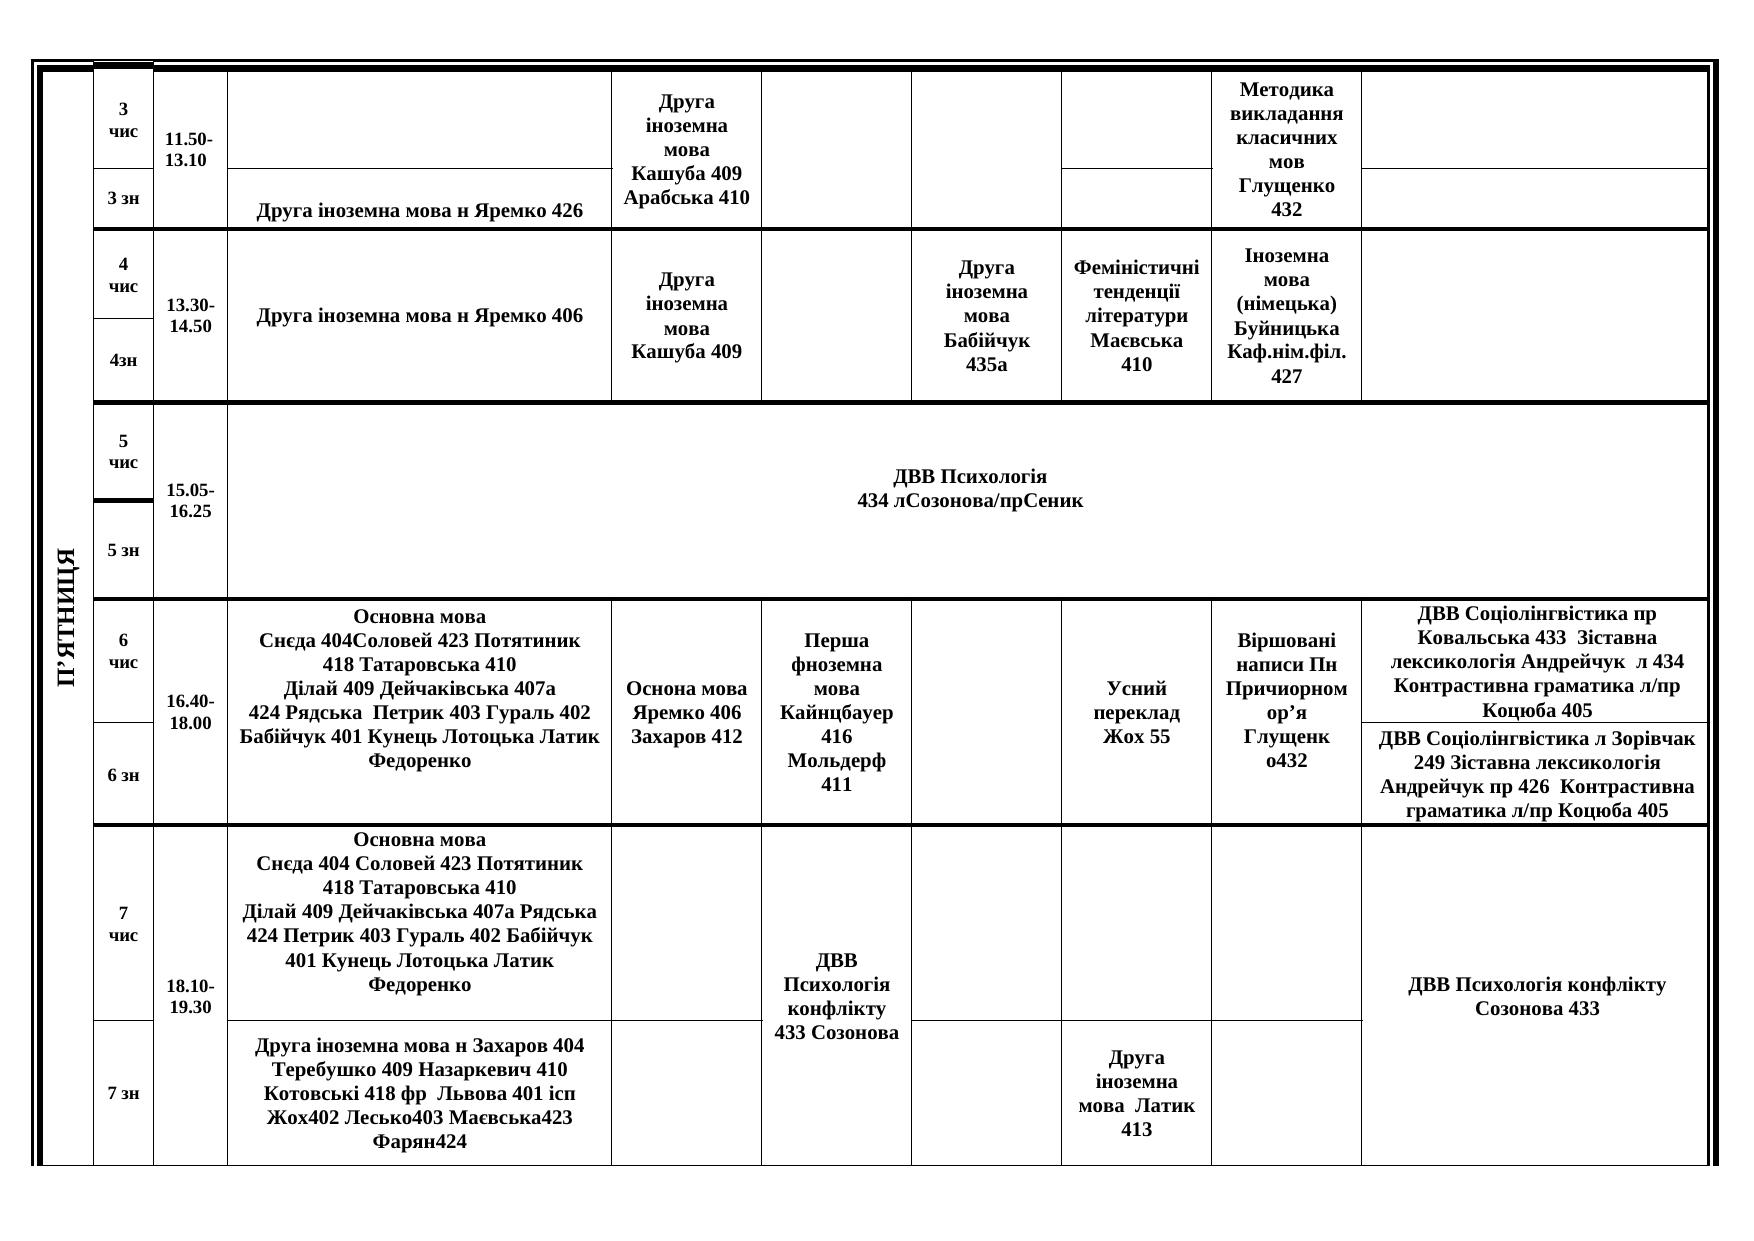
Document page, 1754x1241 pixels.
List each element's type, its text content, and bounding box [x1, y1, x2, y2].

table_cell Друга іноземна мова н Яремко 426 [228, 169, 611, 227]
table_cell [1212, 827, 1361, 1020]
table_cell 4зн [94, 319, 153, 400]
table_cell Друга іноземна мова Латик 413 [1062, 1021, 1211, 1165]
table_cell ДВВ Психологія конфлікту Созонова 433 [1362, 827, 1707, 1165]
table_cell Методика викладання класичних мов Глущенко 432 [1212, 72, 1361, 227]
table_cell Феміністичні тенденції літератури Маєвська 410 [1062, 231, 1211, 400]
table_cell Друга іноземна мова Бабійчук 435а [912, 231, 1061, 400]
table_cell П’ЯТНИЦЯ [43, 72, 93, 1165]
table_cell 4чис [94, 231, 153, 318]
table_cell [1362, 169, 1707, 227]
table_cell [912, 72, 1061, 227]
table_cell ДВВ Психологія конфлікту 433 Созонова [762, 827, 911, 1165]
table_cell 11.50-13.10 [154, 72, 227, 227]
table_cell Перша фноземна мова Кайнцбауер 416 Мольдерф 411 [762, 601, 911, 822]
table_cell Віршовані написи Пн Причиорномор’я Глущенко432 [1212, 601, 1361, 822]
table_cell Оснона мова Яремко 406 Захаров 412 [612, 601, 761, 822]
table_cell [1362, 62, 1713, 168]
table_cell Друга іноземна мова н Захаров 404 Теребушко 409 Назаркевич 410 Котовські 418 фр Львова 401 ісп Жох402 Лесько403 Маєвська423 Фарян424 [228, 1021, 611, 1165]
table_cell [912, 1021, 1061, 1165]
table_cell 7чис [94, 827, 153, 1020]
table_cell [762, 231, 911, 400]
table_cell [612, 1021, 761, 1165]
table_cell Друга іноземна мова н Яремко 406 [228, 231, 611, 400]
table_cell [912, 601, 1061, 822]
table_cell 3 зн [94, 169, 153, 227]
table_cell [762, 72, 911, 227]
table_cell 7 зн [94, 1021, 153, 1165]
table_cell [1062, 72, 1211, 168]
table_cell ДВВ Соціолінгвістика л Зорівчак 249 Зіставна лексикологія Андрейчук пр 426 Контрастивна граматика л/пр Коцюба 405 [1362, 723, 1707, 822]
table_cell 6 чис [94, 601, 153, 722]
table_cell [1212, 1021, 1361, 1165]
table_cell Усний переклад Жох 55 [1062, 601, 1211, 822]
table_cell [1062, 169, 1211, 227]
table_cell 16.40-18.00 [154, 601, 227, 822]
table_cell Друга іноземна мова Кашуба 409 Арабська 410 [612, 72, 761, 227]
table_cell 5чис [94, 405, 153, 498]
table_cell ДВВ Психологія 434 лСозонова/прСеник [228, 405, 1707, 597]
table_cell [228, 72, 611, 168]
table_cell ДВВ Соціолінгвістика пр Ковальська 433 Зіставна лексикологія Андрейчук л 434 Контрастивна граматика л/пр Коцюба 405 [1362, 601, 1707, 722]
table_cell 13.30-14.50 [154, 231, 227, 400]
table_cell [1362, 231, 1707, 400]
table_cell Іноземна мова (німецька) Буйницька Каф.нім.філ. 427 [1212, 231, 1361, 400]
table_cell [912, 827, 1061, 1020]
table_cell 18.10-19.30 [154, 827, 227, 1165]
table_cell [1062, 827, 1211, 1020]
table_cell Основна мова Снєда 404Соловей 423 Потятиник 418 Татаровська 410 Ділай 409 Дейчаківська 407а 424 Рядська Петрик 403 Гураль 402 Бабійчук 401 Кунець Лотоцька Латик Федоренко [228, 601, 611, 822]
table_cell Друга іноземна мова Кашуба 409 [612, 231, 761, 400]
table_cell [612, 827, 761, 1020]
table_cell 6 зн [94, 723, 153, 822]
table_cell 3 чис [94, 69, 153, 168]
table_cell 15.05-16.25 [154, 405, 227, 597]
table_cell Основна мова Снєда 404 Соловей 423 Потятиник 418 Татаровська 410 Ділай 409 Дейчаківська 407а Рядська 424 Петрик 403 Гураль 402 Бабійчук 401 Кунець Лотоцька Латик Федоренко [228, 827, 611, 1020]
table_cell 5 зн [94, 503, 153, 597]
